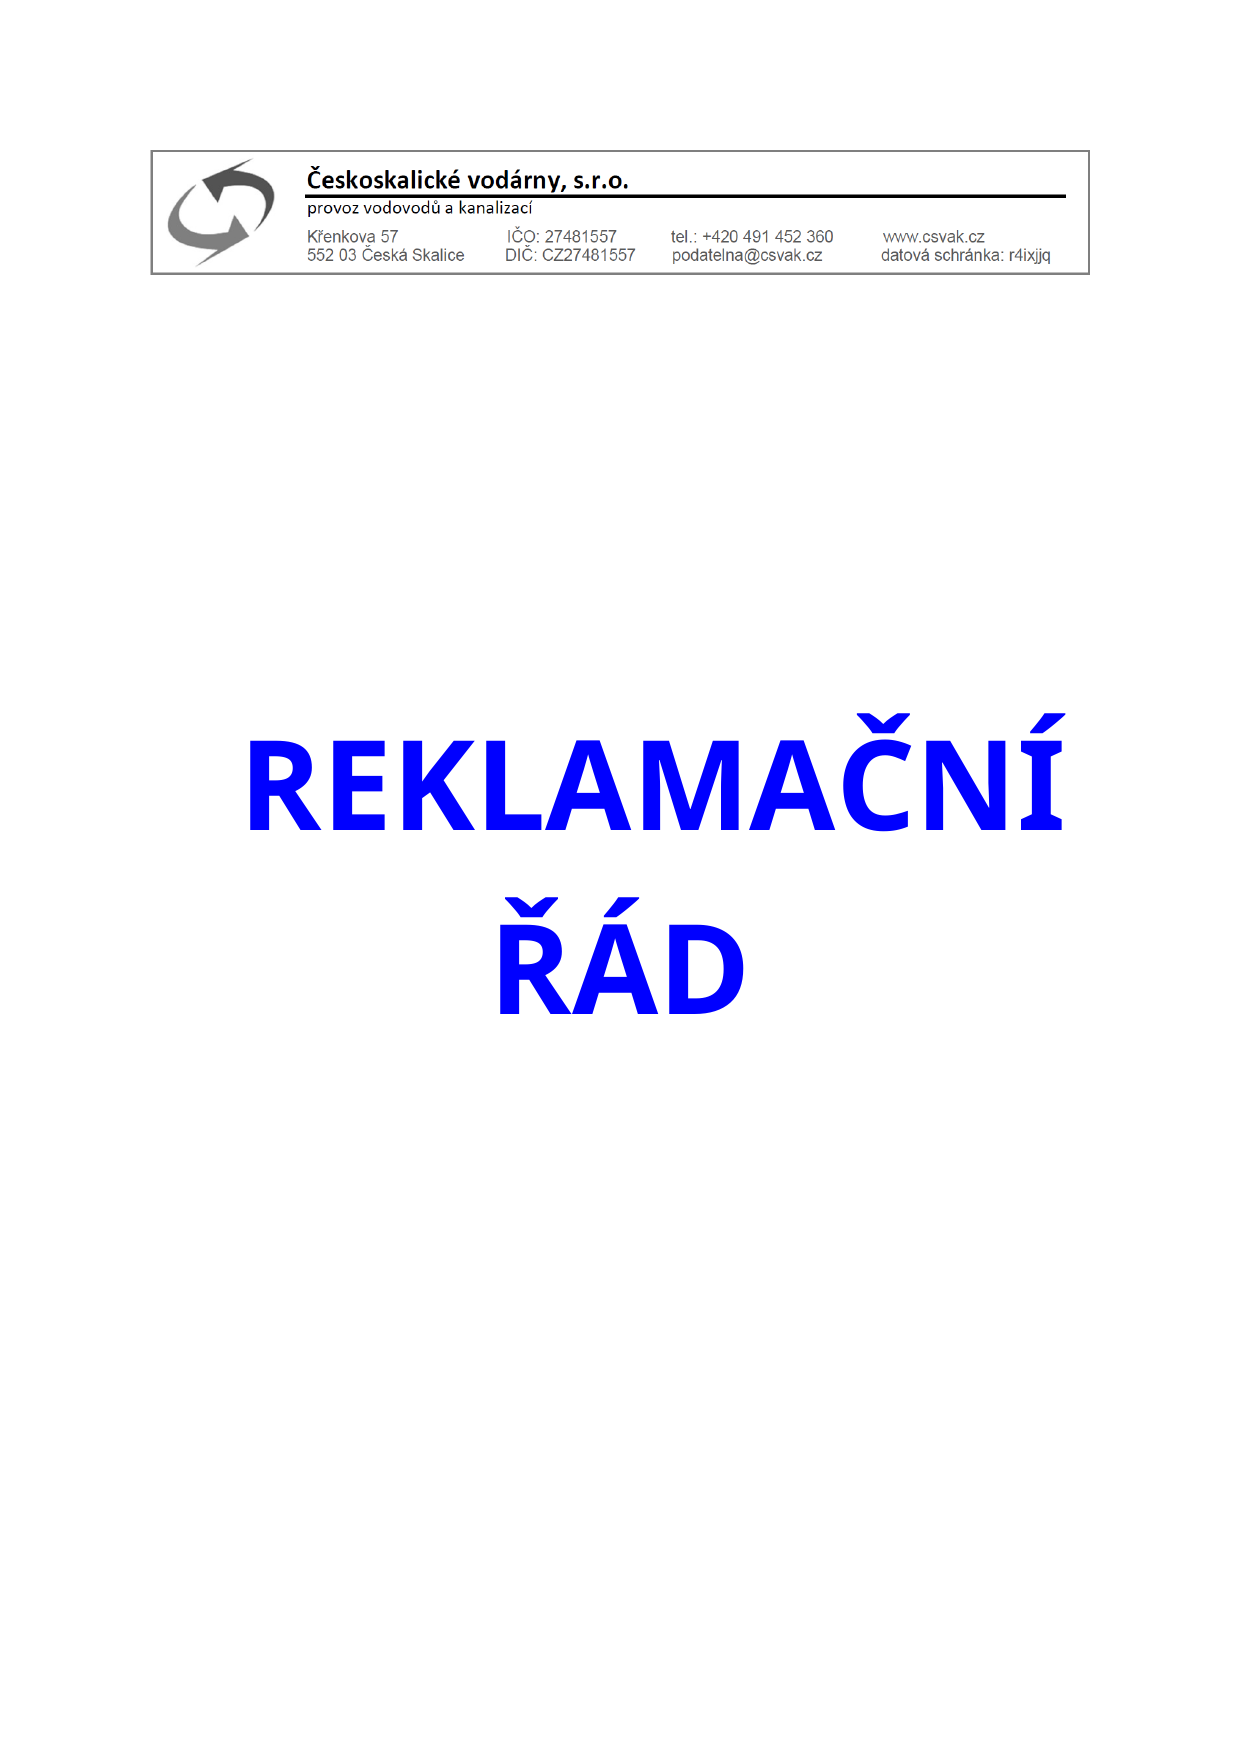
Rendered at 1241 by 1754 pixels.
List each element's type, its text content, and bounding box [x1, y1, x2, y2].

picture [147, 147, 1093, 277]
text REKLAMAČNÍ ŘÁD [148, 697, 1093, 1051]
